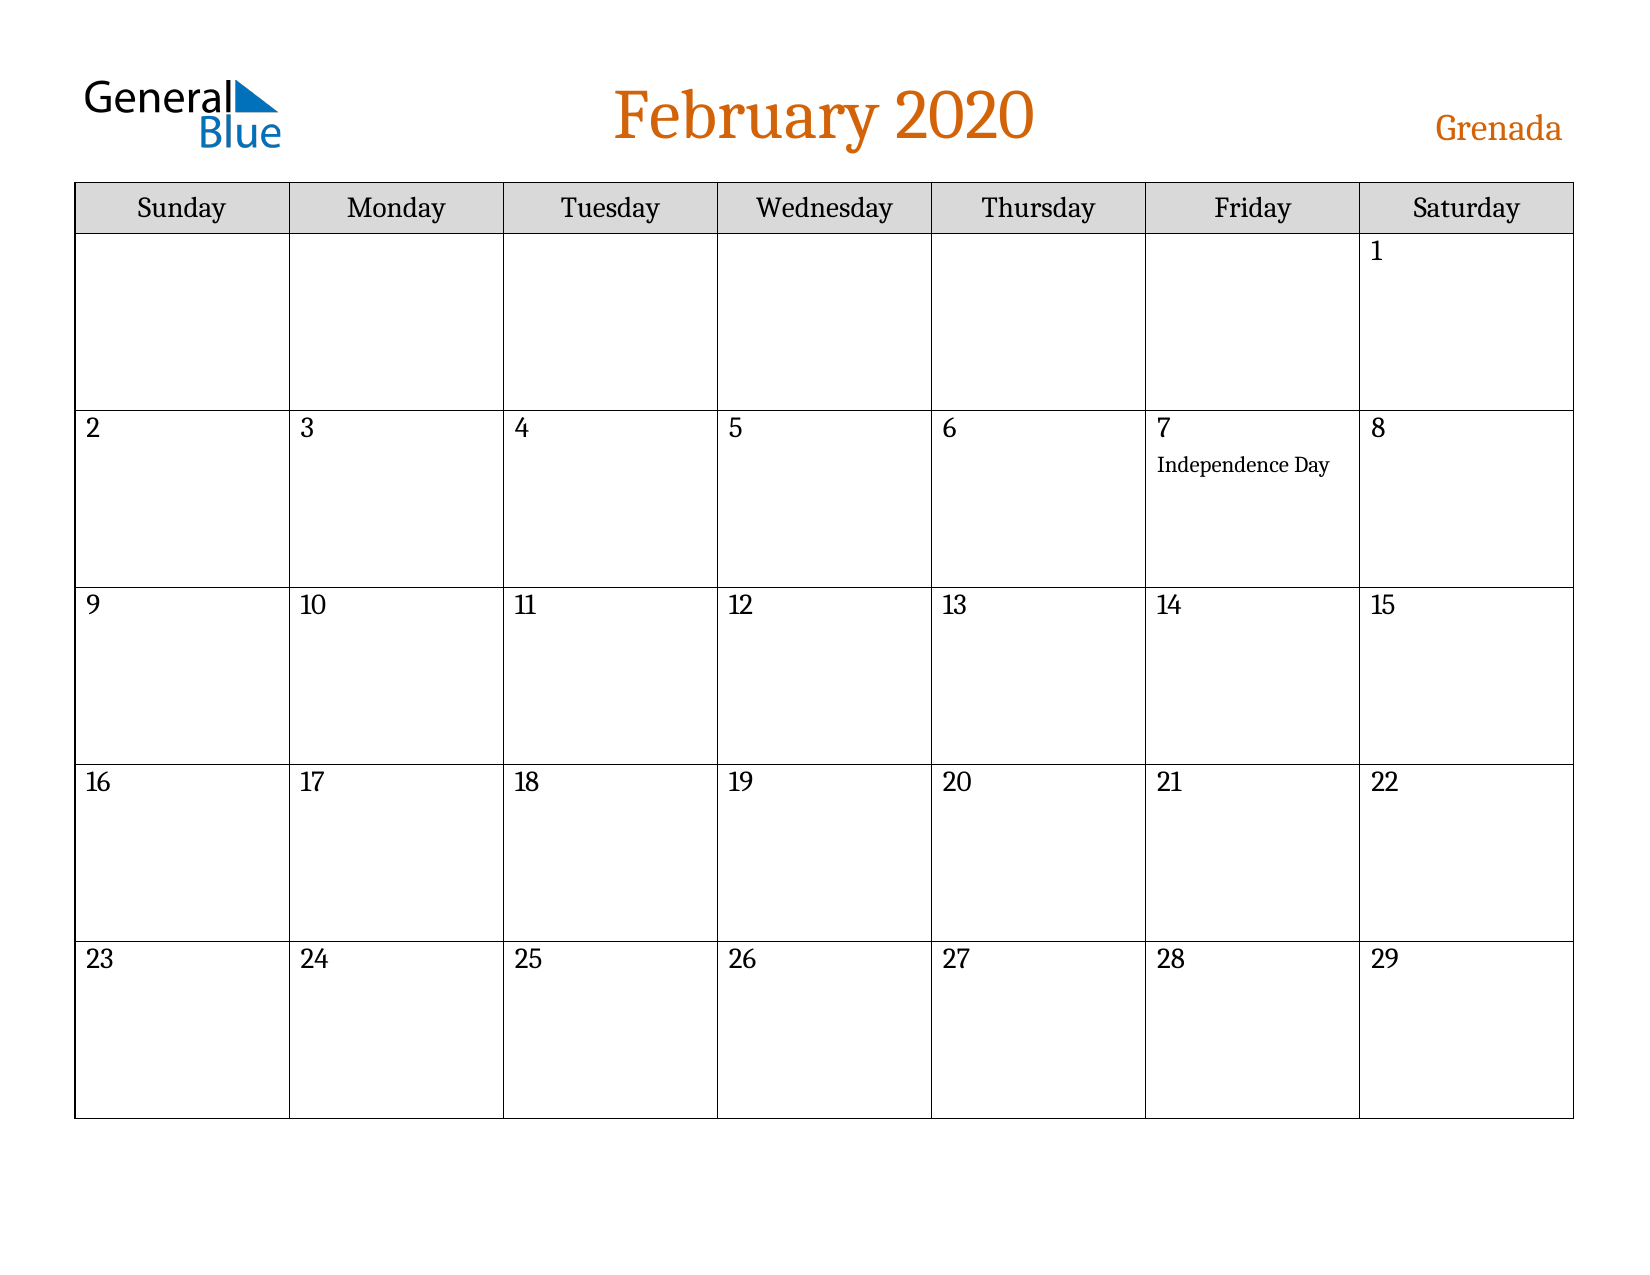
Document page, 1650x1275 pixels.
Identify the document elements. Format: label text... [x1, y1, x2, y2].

table_cell Tuesday [504, 183, 717, 233]
table_cell 7 [1146, 411, 1359, 452]
table_cell 10 [290, 588, 503, 629]
table_cell [76, 806, 289, 941]
table_cell [76, 452, 289, 587]
table_cell 18 [504, 765, 717, 806]
table_cell [932, 275, 1145, 410]
table_cell 23 [76, 942, 289, 983]
table_cell [76, 234, 289, 275]
table_cell [290, 275, 503, 410]
table_cell 6 [932, 411, 1145, 452]
table_cell [504, 983, 717, 1118]
table_cell [932, 983, 1145, 1118]
table_cell [718, 806, 931, 941]
table_cell [290, 234, 503, 275]
table_cell [1146, 983, 1359, 1118]
table_cell [290, 629, 503, 764]
table_header Grenada [1146, 75, 1574, 182]
picture [85, 80, 281, 148]
table_cell 25 [504, 942, 717, 983]
table_cell 21 [1146, 765, 1359, 806]
table_cell [290, 983, 503, 1118]
table_cell [504, 452, 717, 587]
table_cell [504, 234, 717, 275]
table_cell 17 [290, 765, 503, 806]
table_cell [718, 452, 931, 587]
table_cell [1146, 629, 1359, 764]
table_cell Monday [290, 183, 503, 233]
table_cell [1360, 806, 1573, 941]
table_cell 11 [504, 588, 717, 629]
table_cell [290, 452, 503, 587]
table_header [75, 75, 503, 182]
table_cell [76, 275, 289, 410]
table_cell Friday [1146, 183, 1359, 233]
table_cell [1146, 275, 1359, 410]
table_cell 14 [1146, 588, 1359, 629]
table_cell [718, 234, 931, 275]
table_cell Wednesday [718, 183, 931, 233]
table_cell 26 [718, 942, 931, 983]
table_cell 29 [1360, 942, 1573, 983]
table_cell 15 [1360, 588, 1573, 629]
table_cell 4 [504, 411, 717, 452]
table_cell 5 [718, 411, 931, 452]
table_cell [932, 629, 1145, 764]
table_cell 20 [932, 765, 1145, 806]
table_cell [1146, 234, 1359, 275]
table_cell 12 [718, 588, 931, 629]
table_header February 2020 [503, 75, 1146, 182]
table_cell [76, 983, 289, 1118]
table_cell [76, 629, 289, 764]
table_cell 1 [1360, 234, 1573, 275]
table_cell 24 [290, 942, 503, 983]
table_cell 2 [76, 411, 289, 452]
table_cell 13 [932, 588, 1145, 629]
table_cell [1360, 983, 1573, 1118]
table_cell 22 [1360, 765, 1573, 806]
table_cell 28 [1146, 942, 1359, 983]
table_cell [1360, 452, 1573, 587]
table_cell Sunday [76, 183, 289, 233]
table_cell 16 [76, 765, 289, 806]
table_cell [1360, 275, 1573, 410]
table_cell 9 [76, 588, 289, 629]
table_cell [718, 983, 931, 1118]
table_cell 27 [932, 942, 1145, 983]
table_cell Independence Day [1146, 452, 1359, 587]
table_cell 8 [1360, 411, 1573, 452]
table_cell [1360, 629, 1573, 764]
table_cell 3 [290, 411, 503, 452]
table_cell [504, 629, 717, 764]
table_cell Thursday [932, 183, 1145, 233]
table_cell [1146, 806, 1359, 941]
table_cell [718, 275, 931, 410]
table_cell [718, 629, 931, 764]
table_cell [504, 806, 717, 941]
table_cell Saturday [1360, 183, 1573, 233]
table_cell 19 [718, 765, 931, 806]
table_cell [932, 806, 1145, 941]
table_cell [932, 452, 1145, 587]
table_cell [504, 275, 717, 410]
table_cell [932, 234, 1145, 275]
table_cell [290, 806, 503, 941]
